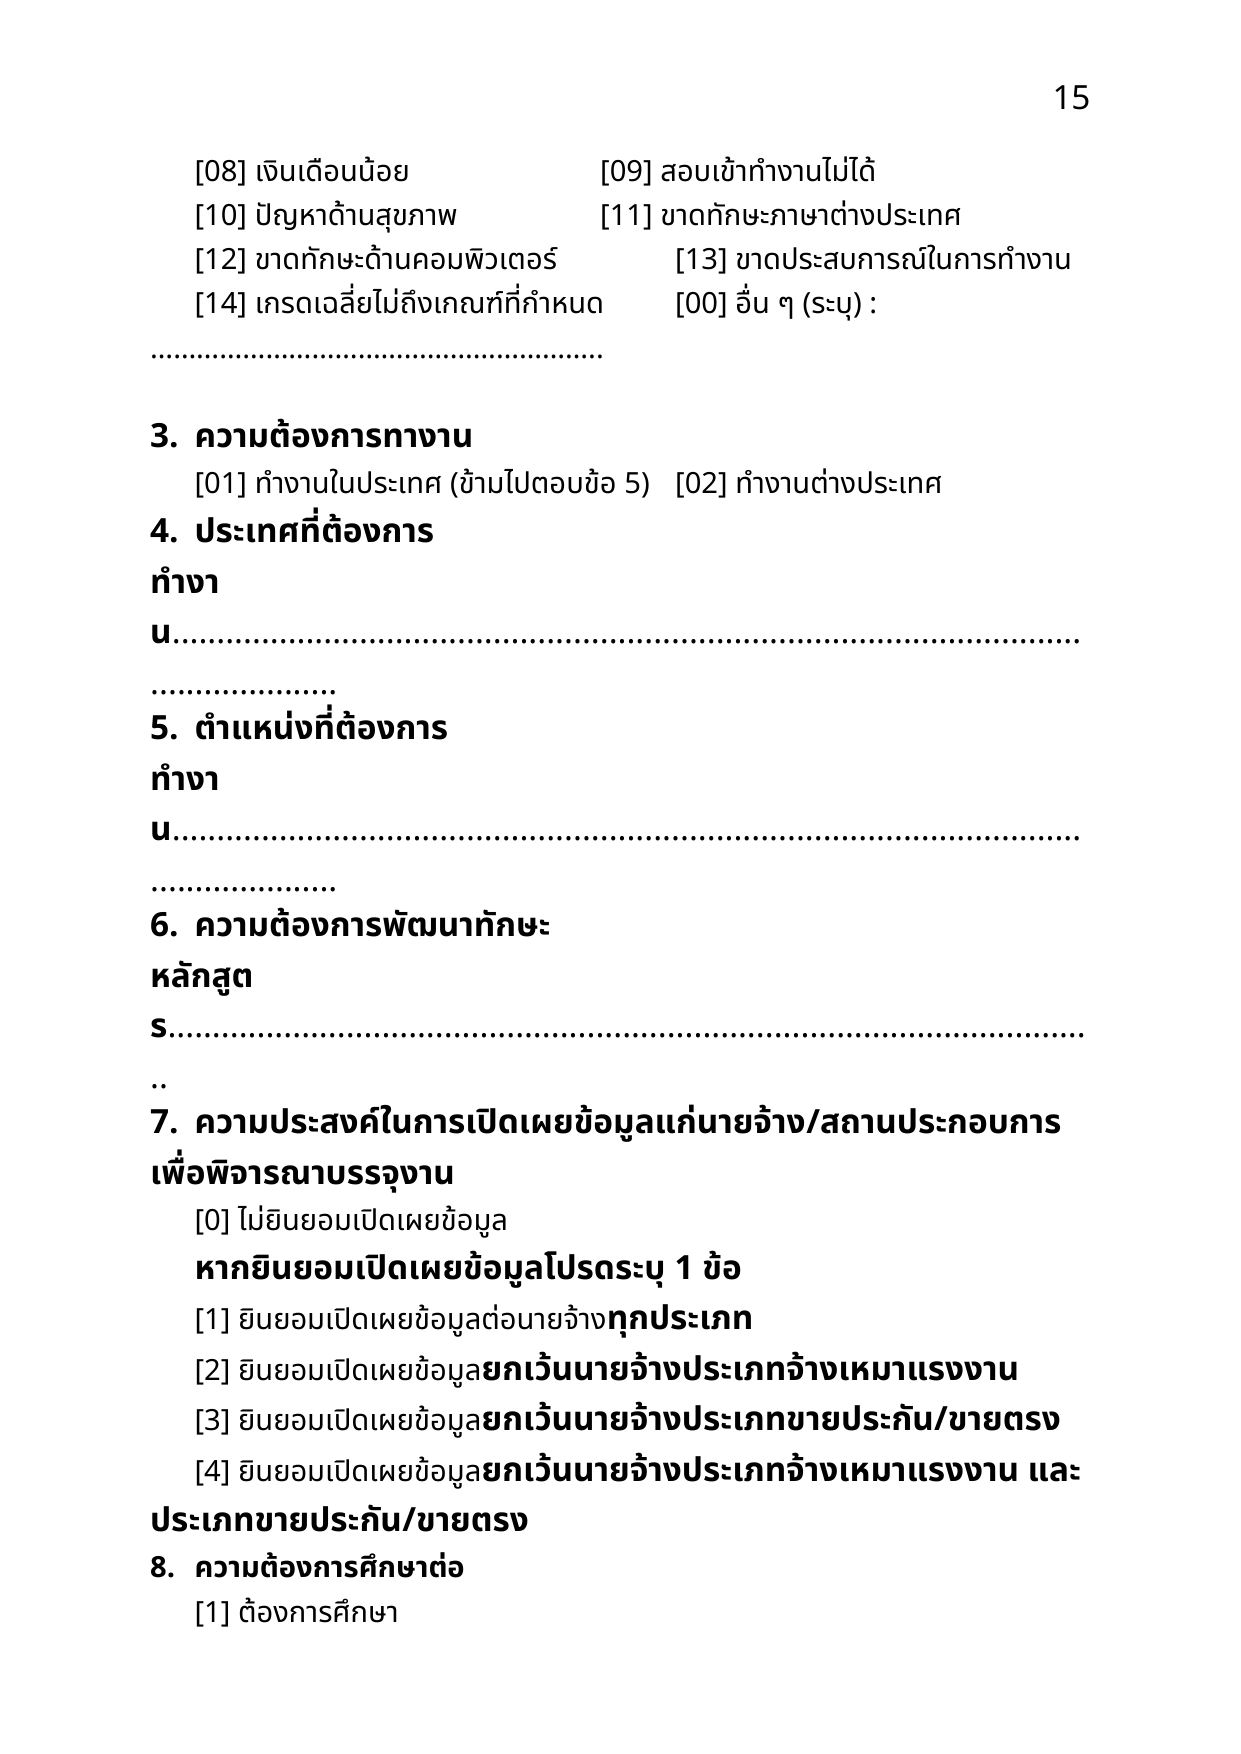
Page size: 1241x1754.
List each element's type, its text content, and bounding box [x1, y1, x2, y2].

text [1] ต้องการศึกษา [150, 1591, 1090, 1635]
text [08] เงินเดือนน้อย [09] สอบเข้าทำงานไม่ได้ [150, 150, 1090, 194]
text [4] ยินยอมเปิดเผยข้อมูลยกเว้นนายจ้างประเภทจ้างเหมาแรงงาน และประเภทขายประกัน/ขายตรง [150, 1446, 1090, 1547]
text [3] ยินยอมเปิดเผยข้อมูลยกเว้นนายจ้างประเภทขายประกัน/ขายตรง [150, 1395, 1090, 1446]
text 6. ความต้องการพัฒนาทักษะ หลักสูตร......................................................................................................... [150, 901, 1090, 1098]
text 4. ประเทศที่ต้องการทำงาน........................................................................................................................... [150, 507, 1090, 704]
text [2] ยินยอมเปิดเผยข้อมูลยกเว้นนายจ้างประเภทจ้างเหมาแรงงาน [150, 1345, 1090, 1395]
text [10] ปัญหาด้านสุขภาพ [11] ขาดทักษะภาษาต่างประเทศ [150, 194, 1090, 238]
text [12] ขาดทักษะด้านคอมพิวเตอร์ [13] ขาดประสบการณ์ในการทำงาน [150, 238, 1090, 283]
text 3. ความต้องการทางาน [150, 412, 1090, 463]
text [1] ยินยอมเปิดเผยข้อมูลต่อนายจ้างทุกประเภท [150, 1294, 1090, 1345]
text [0] ไม่ยินยอมเปิดเผยข้อมูล [150, 1199, 1090, 1244]
text [01] ทำงานในประเทศ (ข้ามไปตอบข้อ 5) [02] ทำงานต่างประเทศ [150, 463, 1090, 507]
text 7. ความประสงค์ในการเปิดเผยข้อมูลแก่นายจ้าง/สถานประกอบการ เพื่อพิจารณาบรรจุงาน [150, 1098, 1090, 1199]
text [14] เกรดเฉลี่ยไม่ถึงเกณฑ์ที่กำหนด [00] อื่น ๆ (ระบุ) : ………………………………………………….. [150, 283, 1090, 367]
text หากยินยอมเปิดเผยข้อมูลโปรดระบุ 1 ข้อ [150, 1244, 1090, 1294]
text 5. ตำแหน่งที่ต้องการทำงาน........................................................................................................................... [150, 704, 1090, 901]
text 8. ความต้องการศึกษาต่อ [150, 1547, 1090, 1591]
